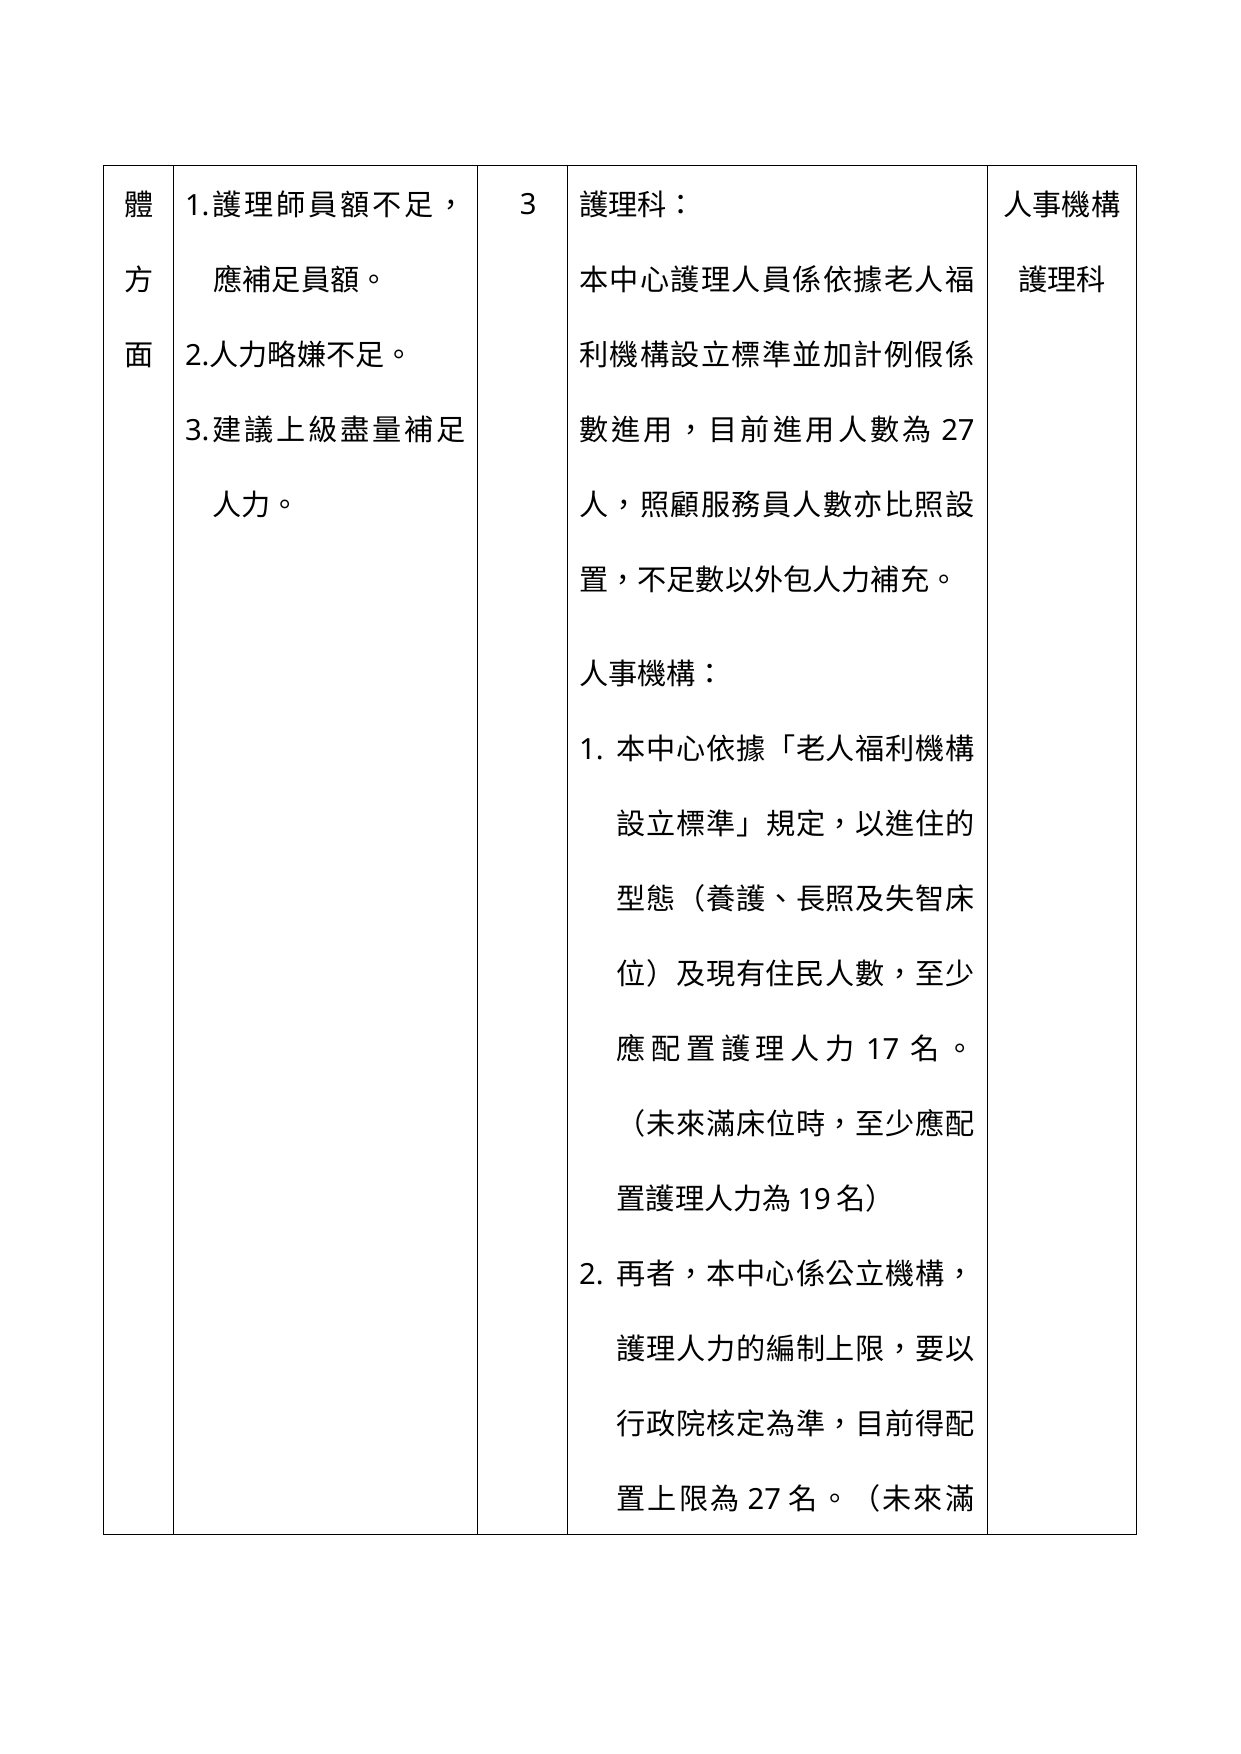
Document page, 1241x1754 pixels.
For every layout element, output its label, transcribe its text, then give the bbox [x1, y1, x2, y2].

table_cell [568, 166, 987, 1534]
table_cell 人事機構護理科 [988, 166, 1136, 1534]
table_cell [174, 166, 477, 1534]
table_cell 3 [478, 166, 567, 1534]
